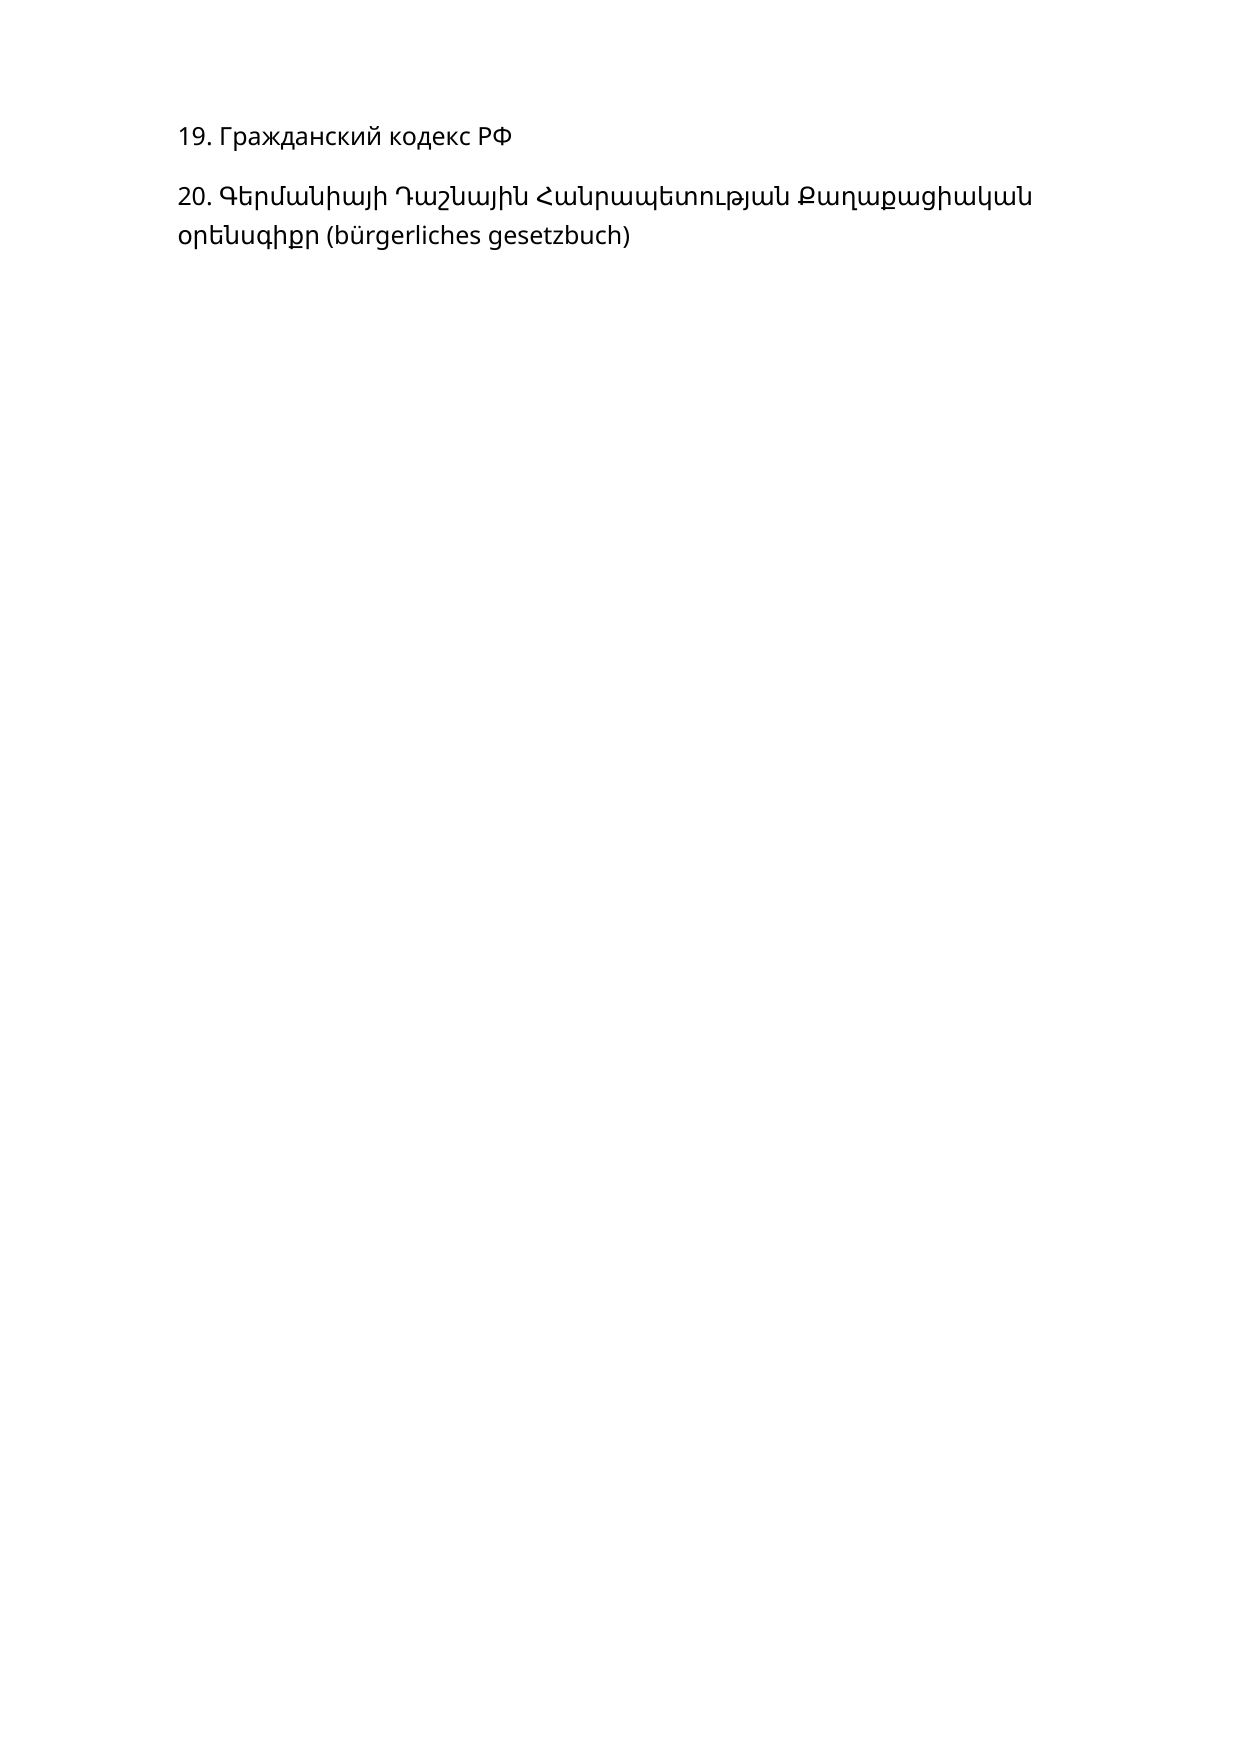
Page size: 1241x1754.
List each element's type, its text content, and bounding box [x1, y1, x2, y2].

text 19. Гражданский кодекс РФ [177, 118, 1152, 152]
text 20. Գերմանիայի Դաշնային Հանրապետության Քաղաքացիական օրենսգիքր (bürgerliches gesetzbuch) [177, 178, 1152, 251]
